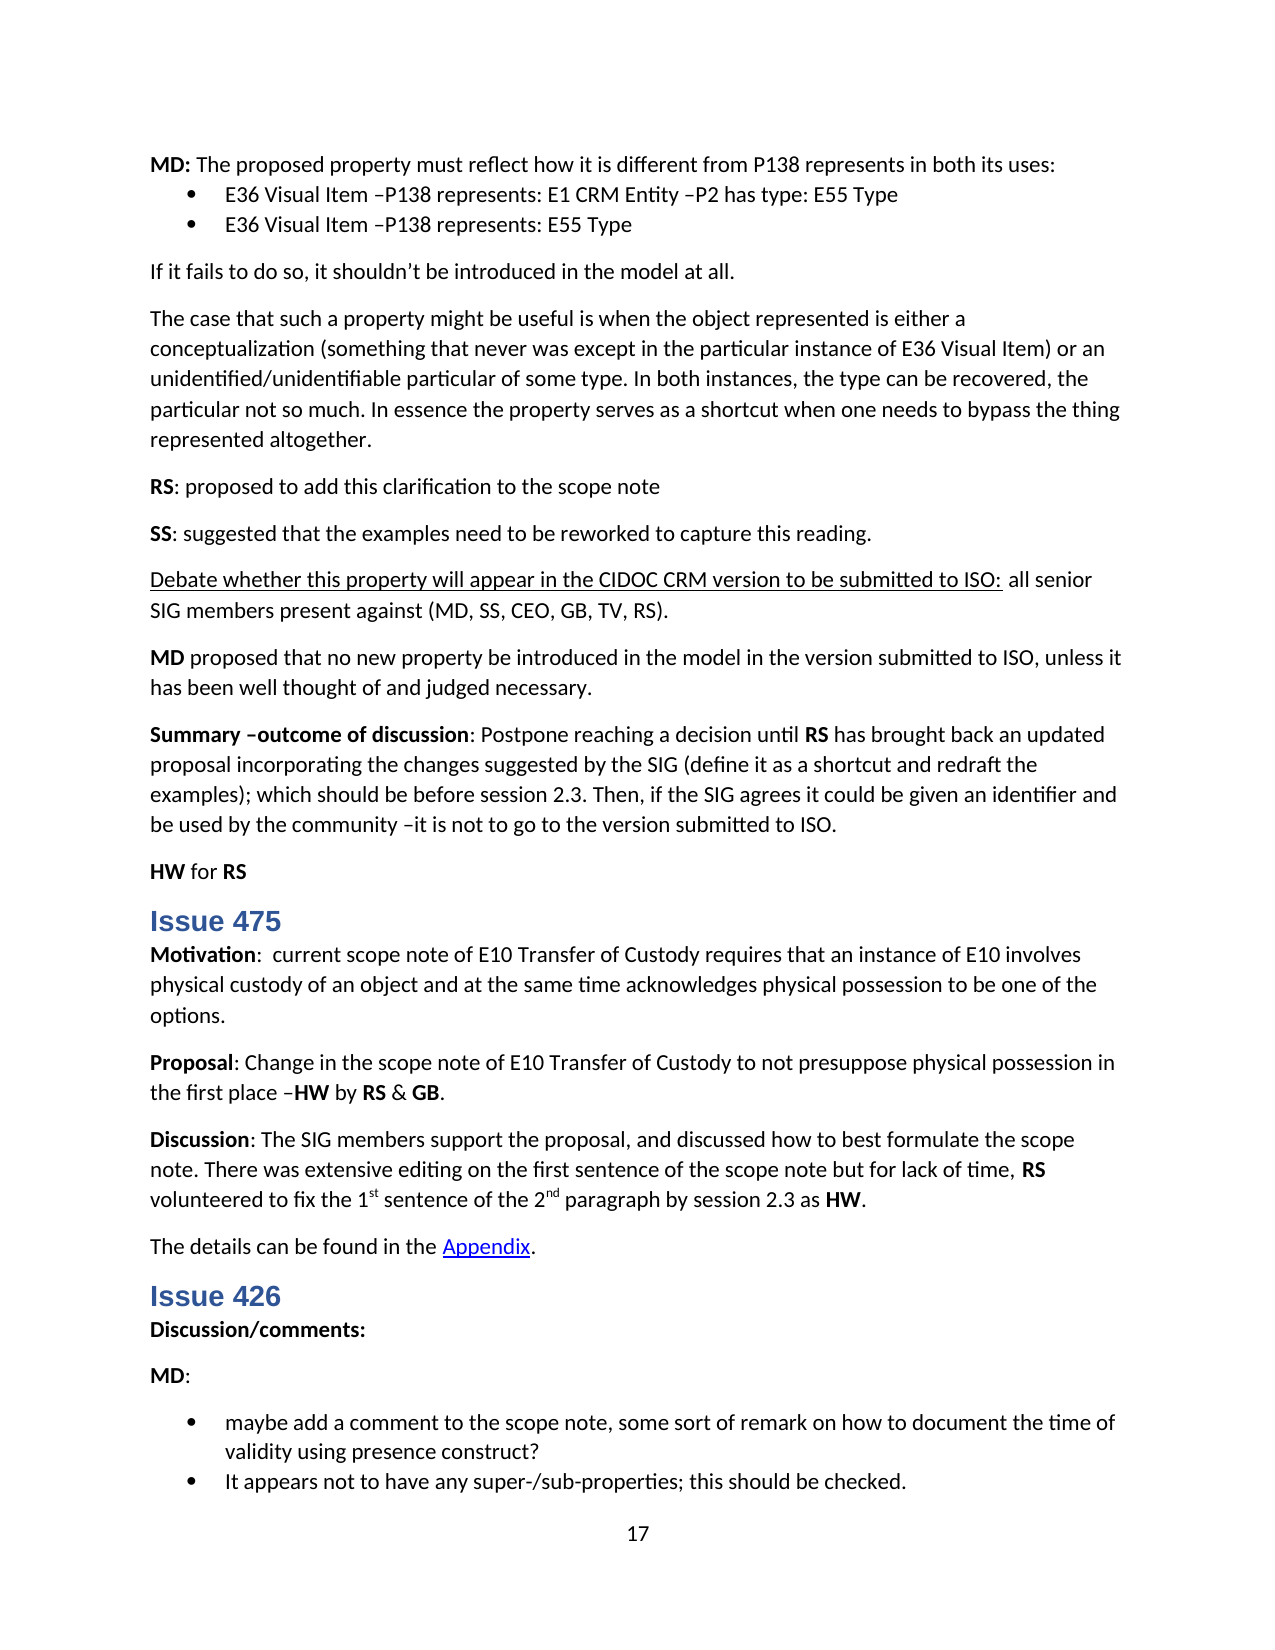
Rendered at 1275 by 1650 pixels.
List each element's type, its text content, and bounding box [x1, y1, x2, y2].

text MD: [150, 1361, 1125, 1389]
text SS: suggested that the examples need to be reworked to capture this reading. [150, 519, 1125, 547]
text HW for RS [150, 857, 1125, 885]
text RS: proposed to add this clarification to the scope note [150, 472, 1125, 500]
subtitle Issue 426 [150, 1279, 1125, 1312]
text MD: The proposed property must reflect how it is different from P138 represents in both its uses: [150, 150, 1125, 178]
text The details can be found in the Appendix. [150, 1232, 1125, 1260]
text If it fails to do so, it shouldn’t be introduced in the model at all. [150, 257, 1125, 285]
list E36 Visual Item –P138 represents: E1 CRM Entity –P2 has type: E55 Type [187, 180, 1125, 208]
list It appears not to have any super-/sub-properties; this should be checked. [187, 1467, 1125, 1495]
text Discussion: The SIG members support the proposal, and discussed how to best formulate the scope note. There was extensive editing on the first sentence of the scope note but for lack of time, RS volunteered to fix the 1st sentence of the 2nd paragraph by session 2.3 as HW. [150, 1125, 1125, 1213]
text Debate whether this property will appear in the CIDOC CRM version to be submitted to ISO: all senior SIG members present against (MD, SS, CEO, GB, TV, RS). [150, 566, 1125, 624]
text MD proposed that no new property be introduced in the model in the version submitted to ISO, unless it has been well thought of and judged necessary. [150, 643, 1125, 701]
text Discussion/comments: [150, 1315, 1125, 1343]
text Motivation: current scope note of E10 Transfer of Custody requires that an instance of E10 involves physical custody of an object and at the same time acknowledges physical possession to be one of the options. [150, 940, 1125, 1029]
text Proposal: Change in the scope note of E10 Transfer of Custody to not presuppose physical possession in the first place –HW by RS & GB. [150, 1048, 1125, 1106]
list E36 Visual Item –P138 represents: E55 Type [187, 210, 1125, 238]
subtitle Issue 475 [150, 904, 1125, 938]
text The case that such a property might be useful is when the object represented is either a conceptualization (something that never was except in the particular instance of E36 Visual Item) or an unidentified/unidentifiable particular of some type. In both instances, the type can be recovered, the particular not so much. In essence the property serves as a shortcut when one needs to bypass the thing represented altogether. [150, 304, 1125, 453]
text Summary –outcome of discussion: Postpone reaching a decision until RS has brought back an updated proposal incorporating the changes suggested by the SIG (define it as a shortcut and redraft the examples); which should be before session 2.3. Then, if the SIG agrees it could be given an identifier and be used by the community –it is not to go to the version submitted to ISO. [150, 720, 1125, 838]
list maybe add a comment to the scope note, some sort of remark on how to document the time of validity using presence construct? [187, 1408, 1125, 1465]
